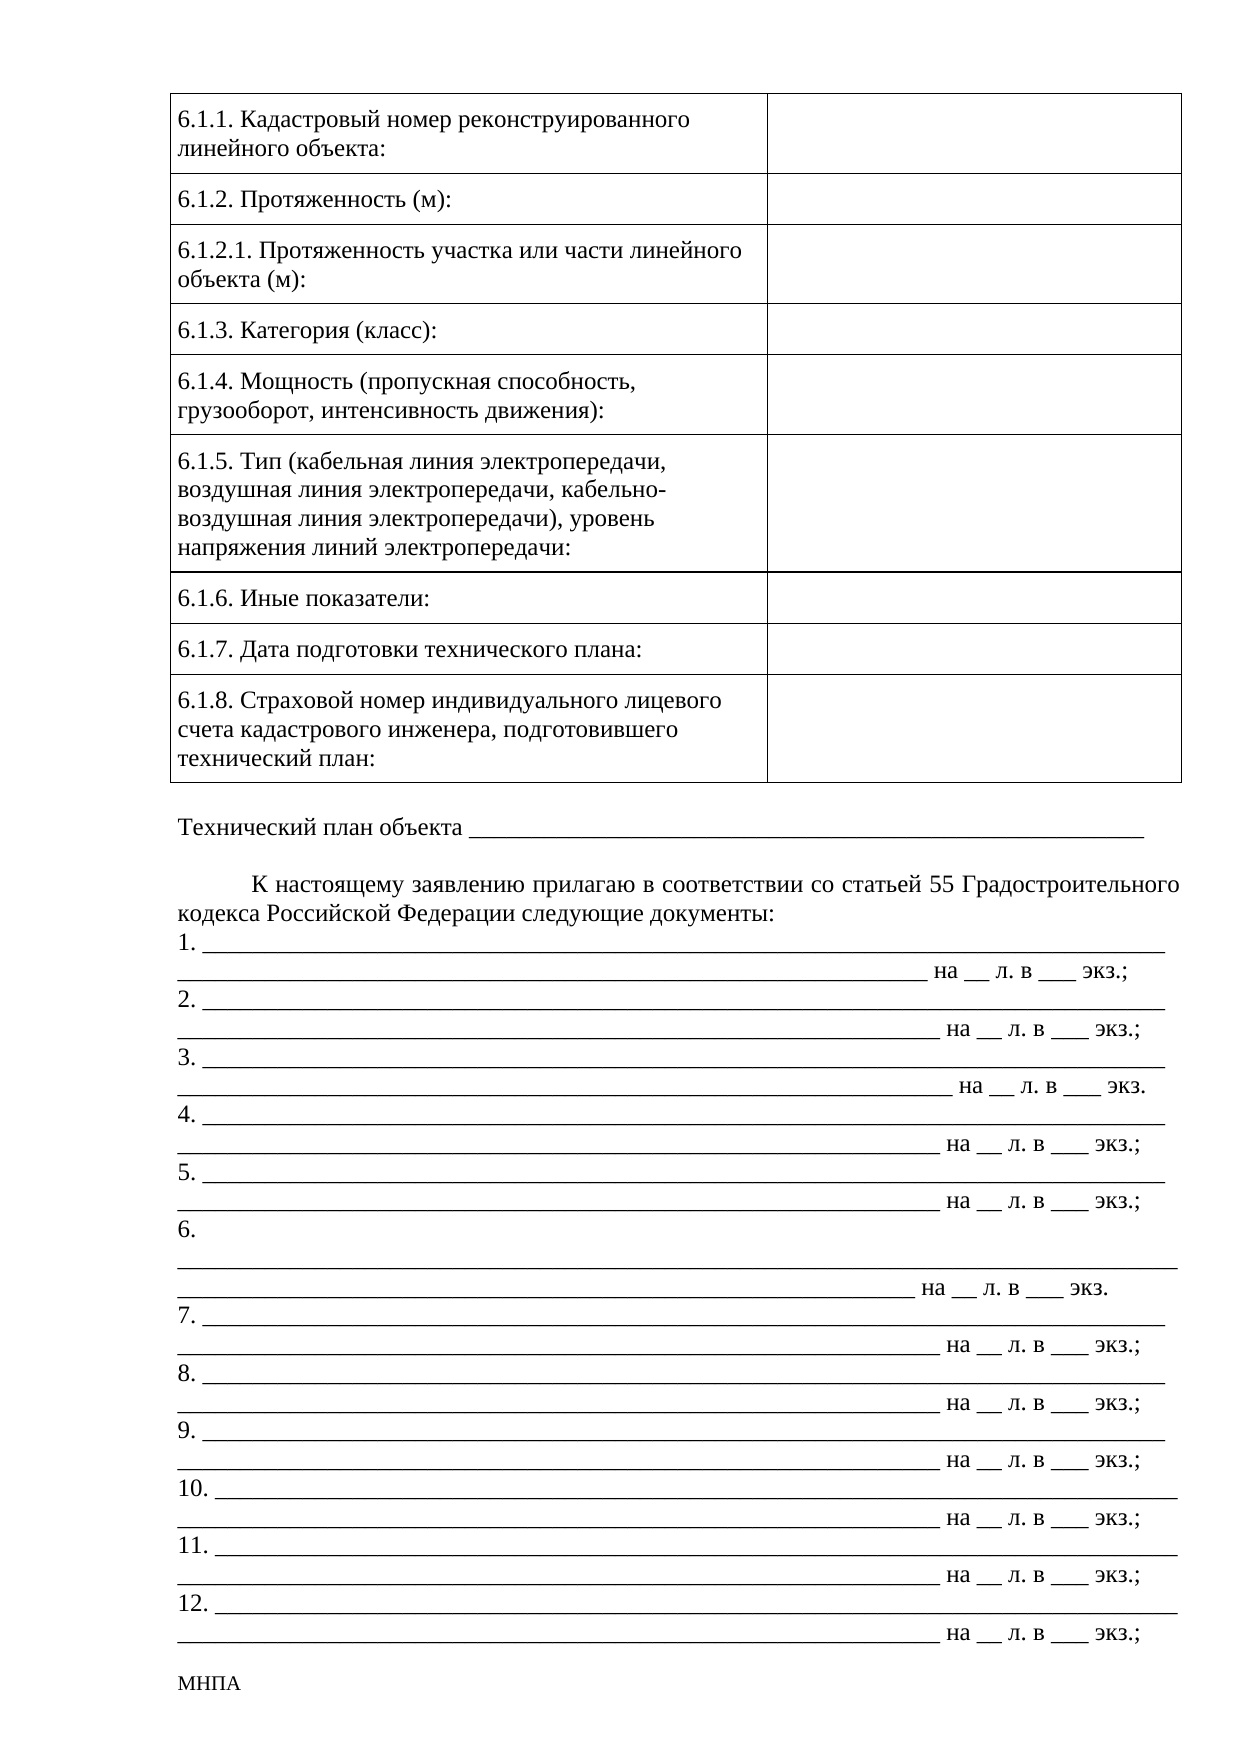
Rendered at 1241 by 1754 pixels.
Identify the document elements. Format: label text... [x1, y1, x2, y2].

table_cell [768, 573, 1181, 622]
table_cell 6.1.4. Мощность (пропускная способность, грузооборот, интенсивность движения): [171, 355, 767, 434]
text _____________________________________________________________ на __ л. в ___ экз.; [177, 1128, 1181, 1157]
text 6. ___________________________________________________________________________________________________________________________________________ на __ л. в ___ экз. [177, 1214, 1181, 1301]
table_cell [768, 624, 1181, 673]
text 4. _____________________________________________________________________________ [177, 1099, 1181, 1128]
text 1. _____________________________________________________________________________ [177, 927, 1181, 956]
table_cell 6.1.5. Тип (кабельная линия электропередачи, воздушная линия электропередачи, кабельно-воздушная линия электропередачи), уровень напряжения линий электропередачи: [171, 435, 767, 571]
table_cell [768, 675, 1181, 782]
text Технический план объекта ______________________________________________________ [177, 812, 1181, 841]
text 8. _____________________________________________________________________________ [177, 1358, 1181, 1387]
table_cell 6.1.7. Дата подготовки технического плана: [171, 624, 767, 673]
text _____________________________________________________________ на __ л. в ___ экз.; [177, 1329, 1181, 1358]
table_cell [768, 355, 1181, 434]
text К настоящему заявлению прилагаю в соответствии со статьей 55 Градостроительного кодекса Российской Федерации следующие документы: [177, 869, 1181, 927]
table_cell [768, 174, 1181, 223]
table_cell [768, 435, 1181, 571]
text _____________________________________________________________ на __ л. в ___ экз.; [177, 1387, 1181, 1416]
text 7. _____________________________________________________________________________ [177, 1301, 1181, 1329]
text 11. _____________________________________________________________________________ [177, 1531, 1181, 1559]
table_cell 6.1.1. Кадастровый номер реконструированного линейного объекта: [171, 94, 767, 172]
table_cell 6.1.8. Страховой номер индивидуального лицевого счета кадастрового инженера, подготовившего технический план: [171, 675, 767, 782]
table_cell 6.1.2. Протяженность (м): [171, 174, 767, 223]
table_cell [768, 225, 1181, 303]
text 10. _____________________________________________________________________________ [177, 1473, 1181, 1502]
table_cell [768, 304, 1181, 354]
text _____________________________________________________________ на __ л. в ___ экз.; [177, 1013, 1181, 1042]
text 12. _____________________________________________________________________________ [177, 1588, 1181, 1617]
text _____________________________________________________________ на __ л. в ___ экз.; [177, 1502, 1181, 1531]
text ______________________________________________________________ на __ л. в ___ экз. [177, 1071, 1181, 1099]
table_cell 6.1.3. Категория (класс): [171, 304, 767, 354]
text 9. _____________________________________________________________________________ [177, 1416, 1181, 1444]
table_cell 6.1.2.1. Протяженность участка или части линейного объекта (м): [171, 225, 767, 303]
table_cell [768, 94, 1181, 172]
table_cell 6.1.6. Иные показатели: [171, 573, 767, 622]
text 2. _____________________________________________________________________________ [177, 984, 1181, 1013]
text _____________________________________________________________ на __ л. в ___ экз.; [177, 1444, 1181, 1473]
text 5. _____________________________________________________________________________ [177, 1157, 1181, 1186]
text _____________________________________________________________ на __ л. в ___ экз.; [177, 1186, 1181, 1214]
text ____________________________________________________________ на __ л. в ___ экз.; [177, 956, 1181, 984]
text 3. _____________________________________________________________________________ [177, 1042, 1181, 1071]
text _____________________________________________________________ на __ л. в ___ экз.; [177, 1617, 1181, 1646]
text _____________________________________________________________ на __ л. в ___ экз.; [177, 1559, 1181, 1588]
